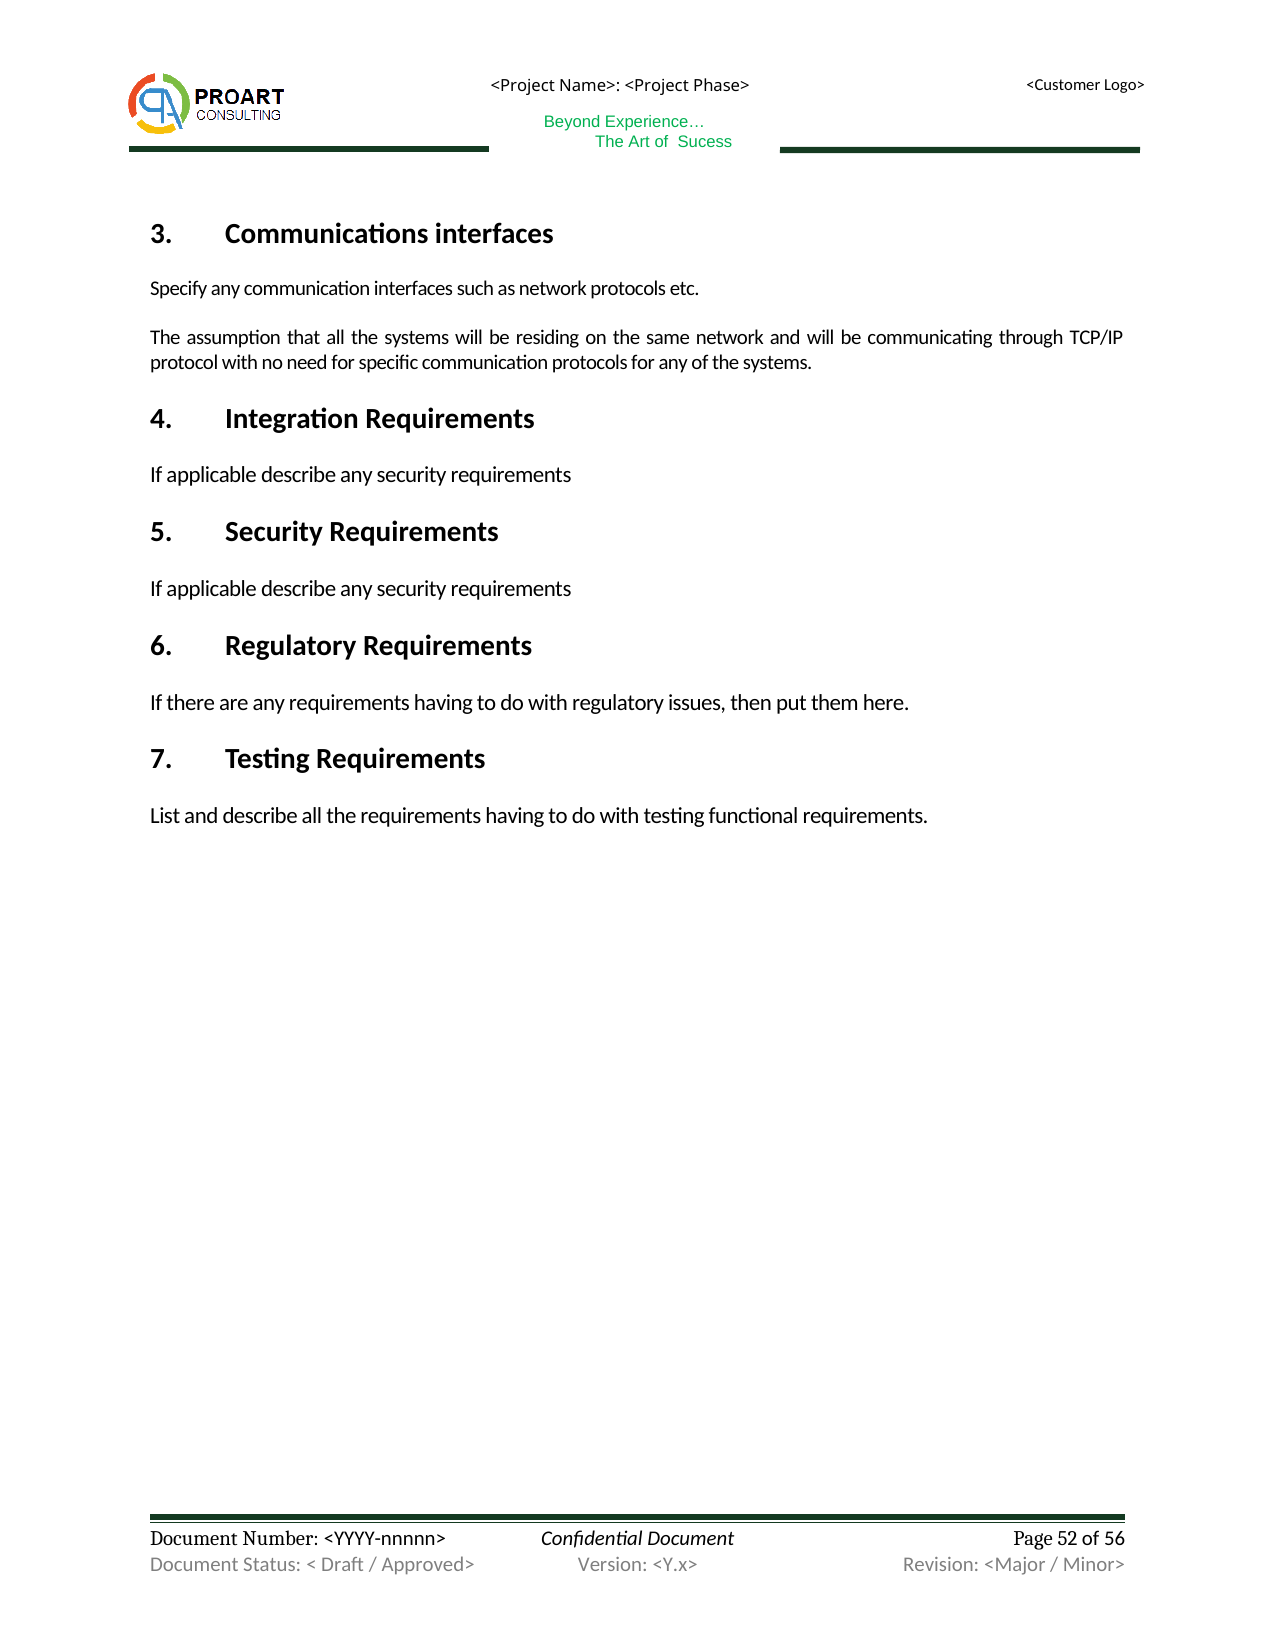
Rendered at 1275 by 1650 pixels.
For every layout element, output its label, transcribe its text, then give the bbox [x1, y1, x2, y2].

text Specify any communication interfaces such as network protocols etc. [150, 276, 1125, 301]
text If applicable describe any security requirements [150, 460, 1125, 488]
text List and describe all the requirements having to do with testing functional requirements. [150, 801, 1125, 829]
subtitle Integration Requirements [150, 400, 1125, 435]
subtitle Testing Requirements [150, 741, 1125, 776]
subtitle Security Requirements [150, 513, 1125, 549]
text The assumption that all the systems will be residing on the same network and will be communicating through TCP/IP protocol with no need for specific communication protocols for any of the systems. [150, 324, 1125, 375]
text If applicable describe any security requirements [150, 574, 1125, 602]
subtitle Communications interfaces [150, 215, 1125, 251]
picture [128, 73, 316, 134]
text If there are any requirements having to do with regulatory issues, then put them here. [150, 688, 1125, 716]
subtitle Regulatory Requirements [150, 627, 1125, 663]
